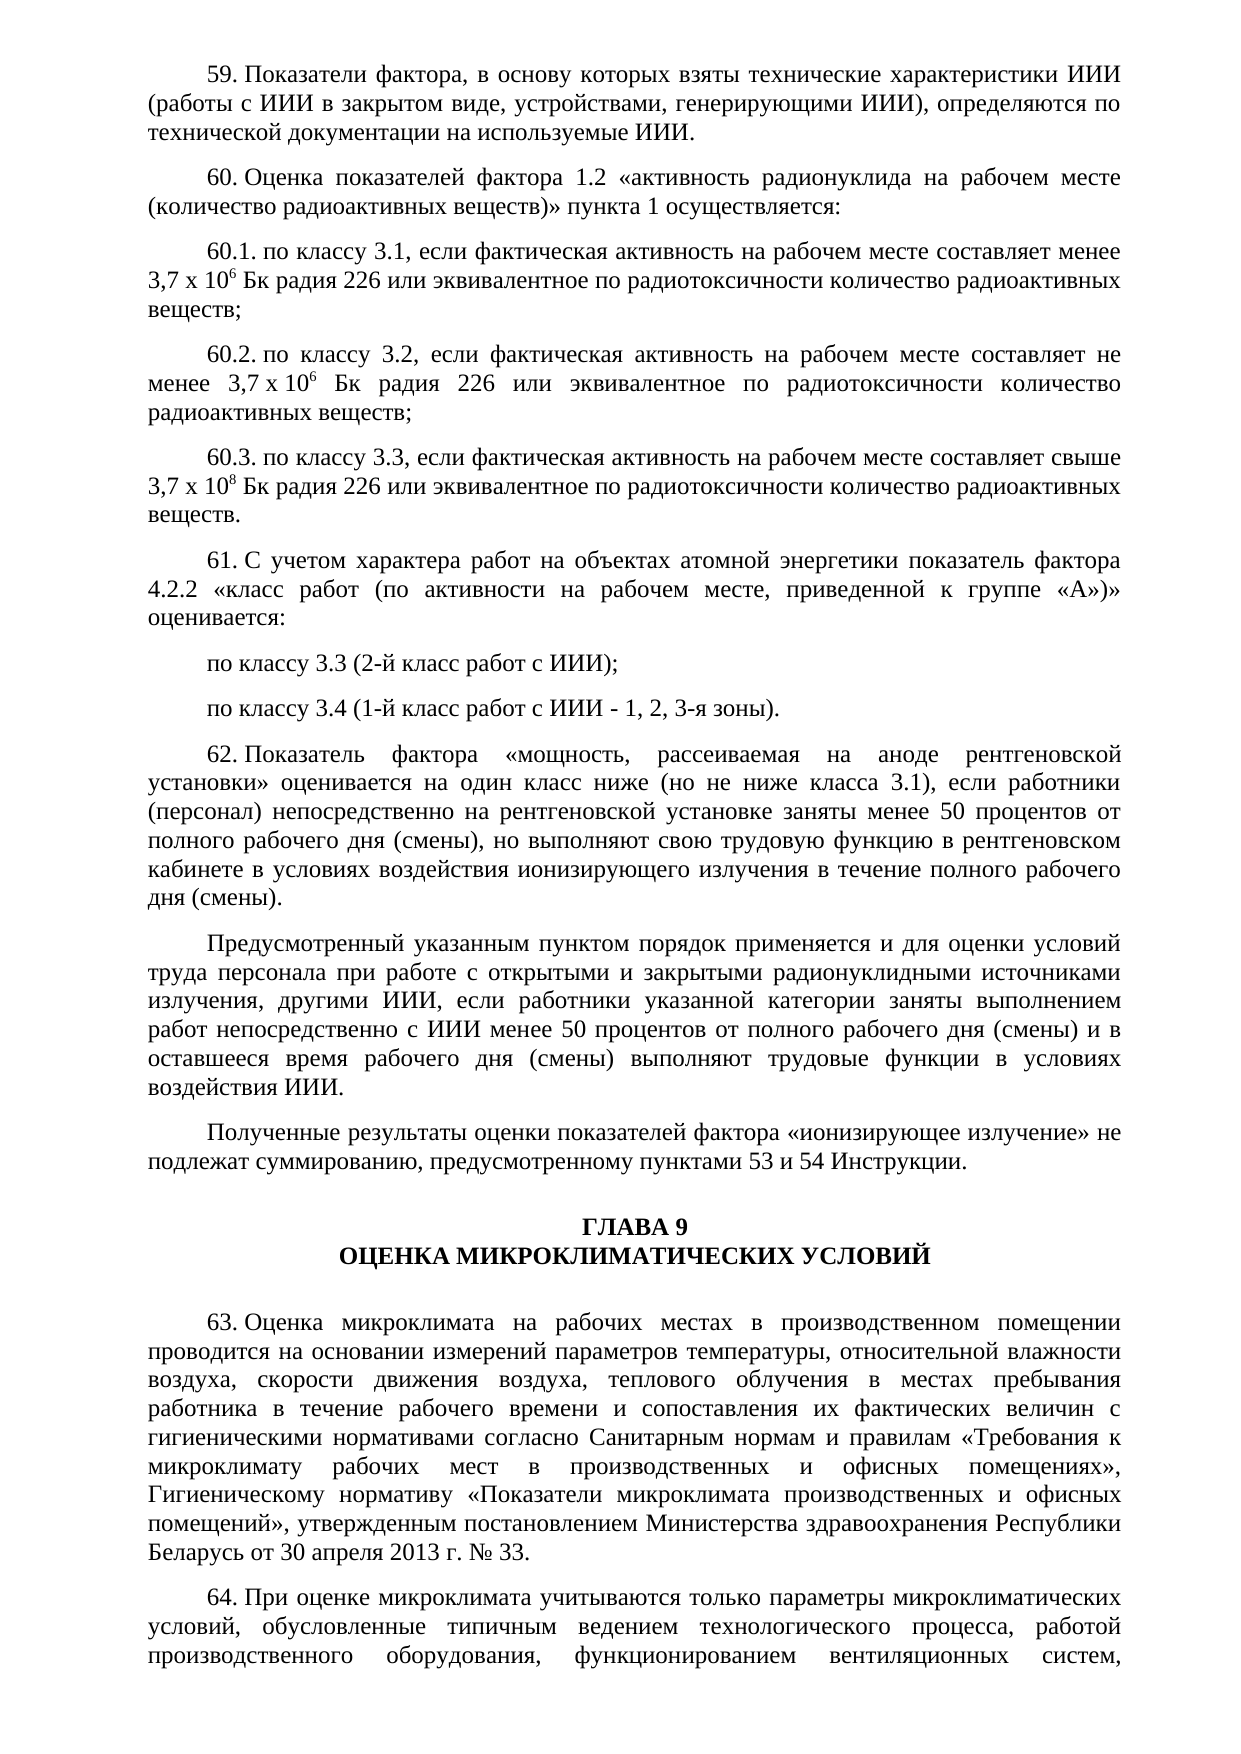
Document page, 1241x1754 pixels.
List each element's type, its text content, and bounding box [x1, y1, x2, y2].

text 60. Оценка показателей фактора 1.2 «активность радионуклида на рабочем месте (количество радиоактивных веществ)» пункта 1 осуществляется: [148, 162, 1122, 219]
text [148, 1582, 1122, 1669]
text Предусмотренный указанным пунктом порядок применяется и для оценки условий труда персонала при работе с открытыми и закрытыми радионуклидными источниками излучения, другими ИИИ, если работники указанной категории заняты выполнением работ непосредственно с ИИИ менее 50 процентов от полного рабочего дня (смены) и в оставшееся время рабочего дня (смены) выполняют трудовые функции в условиях воздействия ИИИ. [148, 928, 1122, 1100]
text 60.2. по классу 3.2, если фактическая активность на рабочем месте составляет не менее 3,7 x 106 Бк радия 226 или эквивалентное по радиотоксичности количество радиоактивных веществ; [148, 339, 1122, 425]
text Полученные результаты оценки показателей фактора «ионизирующее излучение» не подлежат суммированию, предусмотренному пунктами 53 и 54 Инструкции. [148, 1117, 1122, 1174]
text 63. Оценка микроклимата на рабочих местах в производственном помещении проводится на основании измерений параметров температуры, относительной влажности воздуха, скорости движения воздуха, теплового облучения в местах пребывания работника в течение рабочего времени и сопоставления их фактических величин с гигиеническими нормативами согласно Санитарным нормам и правилам «Требования к микроклимату рабочих мест в производственных и офисных помещениях», Гигиеническому нормативу «Показатели микроклимата производственных и офисных помещений», утвержденным постановлением Министерства здравоохранения Республики Беларусь от 30 апреля 2013 г. № 33. [148, 1307, 1122, 1566]
text по классу 3.3 (2-й класс работ с ИИИ); [148, 648, 1122, 677]
text 60.3. по классу 3.3, если фактическая активность на рабочем месте составляет свыше 3,7 x 108 Бк радия 226 или эквивалентное по радиотоксичности количество радиоактивных веществ. [148, 442, 1122, 528]
text по классу 3.4 (1-й класс работ с ИИИ - 1, 2, 3-я зоны). [148, 693, 1122, 722]
text 61. С учетом характера работ на объектах атомной энергетики показатель фактора 4.2.2 «класс работ (по активности на рабочем месте, приведенной к группе «А»)» оценивается: [148, 545, 1122, 631]
text 62. Показатель фактора «мощность, рассеиваемая на аноде рентгеновской установки» оценивается на один класс ниже (но не ниже класса 3.1), если работники (персонал) непосредственно на рентгеновской установке заняты менее 50 процентов от полного рабочего дня (смены), но выполняют свою трудовую функцию в рентгеновском кабинете в условиях воздействия ионизирующего излучения в течение полного рабочего дня (смены). [148, 739, 1122, 911]
text ГЛАВА 9 ОЦЕНКА МИКРОКЛИМАТИЧЕСКИХ УСЛОВИЙ [148, 1212, 1122, 1269]
text 59. Показатели фактора, в основу которых взяты технические характеристики ИИИ (работы с ИИИ в закрытом виде, устройствами, генерирующими ИИИ), определяются по технической документации на используемые ИИИ. [148, 59, 1122, 145]
text 60.1. по классу 3.1, если фактическая активность на рабочем месте составляет менее 3,7 x 106 Бк радия 226 или эквивалентное по радиотоксичности количество радиоактивных веществ; [148, 236, 1122, 322]
